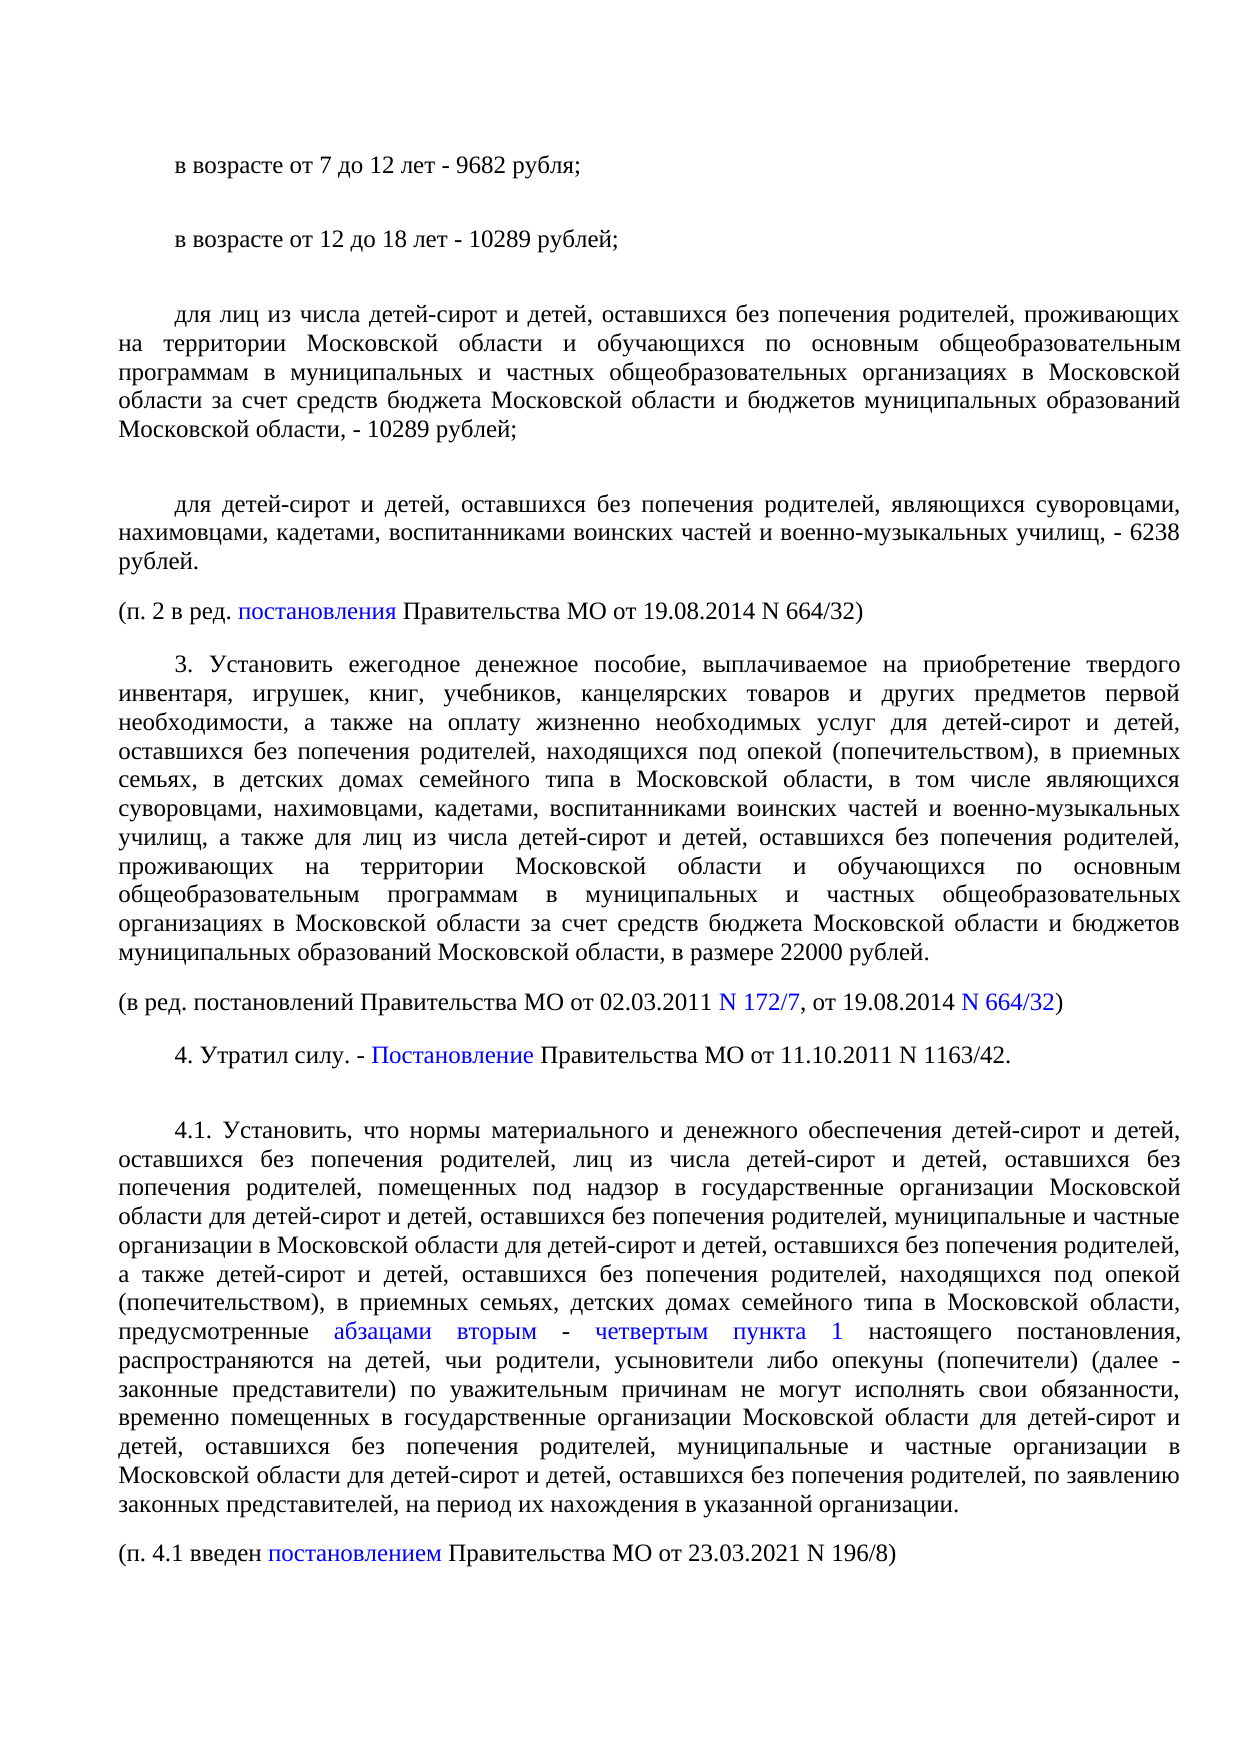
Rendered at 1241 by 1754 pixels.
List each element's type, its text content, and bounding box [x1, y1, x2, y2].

text 4. Утратил силу. - Постановление Правительства МО от 11.10.2011 N 1163/42. [118, 1040, 1181, 1069]
text для лиц из числа детей-сирот и детей, оставшихся без попечения родителей, проживающих на территории Московской области и обучающихся по основным общеобразовательным программам в муниципальных и частных общеобразовательных организациях в Московской области за счет средств бюджета Московской области и бюджетов муниципальных образований Московской области, - 10289 рублей; [118, 299, 1181, 443]
text для детей-сирот и детей, оставшихся без попечения родителей, являющихся суворовцами, нахимовцами, кадетами, воспитанниками воинских частей и военно-музыкальных училищ, - 6238 рублей. [118, 489, 1181, 575]
text (п. 2 в ред. постановления Правительства МО от 19.08.2014 N 664/32) [118, 596, 1181, 624]
text (п. 4.1 введен постановлением Правительства МО от 23.03.2021 N 196/8) [118, 1538, 1181, 1567]
text 4.1. Установить, что нормы материального и денежного обеспечения детей-сирот и детей, оставшихся без попечения родителей, лиц из числа детей-сирот и детей, оставшихся без попечения родителей, помещенных под надзор в государственные организации Московской области для детей-сирот и детей, оставшихся без попечения родителей, муниципальные и частные организации в Московской области для детей-сирот и детей, оставшихся без попечения родителей, а также детей-сирот и детей, оставшихся без попечения родителей, находящихся под опекой (попечительством), в приемных семьях, детских домах семейного типа в Московской области, предусмотренные абзацами вторым - четвертым пункта 1 настоящего постановления, распространяются на детей, чьи родители, усыновители либо опекуны (попечители) (далее - законные представители) по уважительным причинам не могут исполнять свои обязанности, временно помещенных в государственные организации Московской области для детей-сирот и детей, оставшихся без попечения родителей, муниципальные и частные организации в Московской области для детей-сирот и детей, оставшихся без попечения родителей, по заявлению законных представителей, на период их нахождения в указанной организации. [118, 1115, 1181, 1517]
text в возрасте от 12 до 18 лет - 10289 рублей; [118, 224, 1181, 253]
text в возрасте от 7 до 12 лет - 9682 рубля; [118, 150, 1181, 179]
text (в ред. постановлений Правительства МО от 02.03.2011 N 172/7, от 19.08.2014 N 664/32) [118, 987, 1181, 1015]
text 3. Установить ежегодное денежное пособие, выплачиваемое на приобретение твердого инвентаря, игрушек, книг, учебников, канцелярских товаров и других предметов первой необходимости, а также на оплату жизненно необходимых услуг для детей-сирот и детей, оставшихся без попечения родителей, находящихся под опекой (попечительством), в приемных семьях, в детских домах семейного типа в Московской области, в том числе являющихся суворовцами, нахимовцами, кадетами, воспитанниками воинских частей и военно-музыкальных училищ, а также для лиц из числа детей-сирот и детей, оставшихся без попечения родителей, проживающих на территории Московской области и обучающихся по основным общеобразовательным программам в муниципальных и частных общеобразовательных организациях в Московской области за счет средств бюджета Московской области и бюджетов муниципальных образований Московской области, в размере 22000 рублей. [118, 649, 1181, 966]
